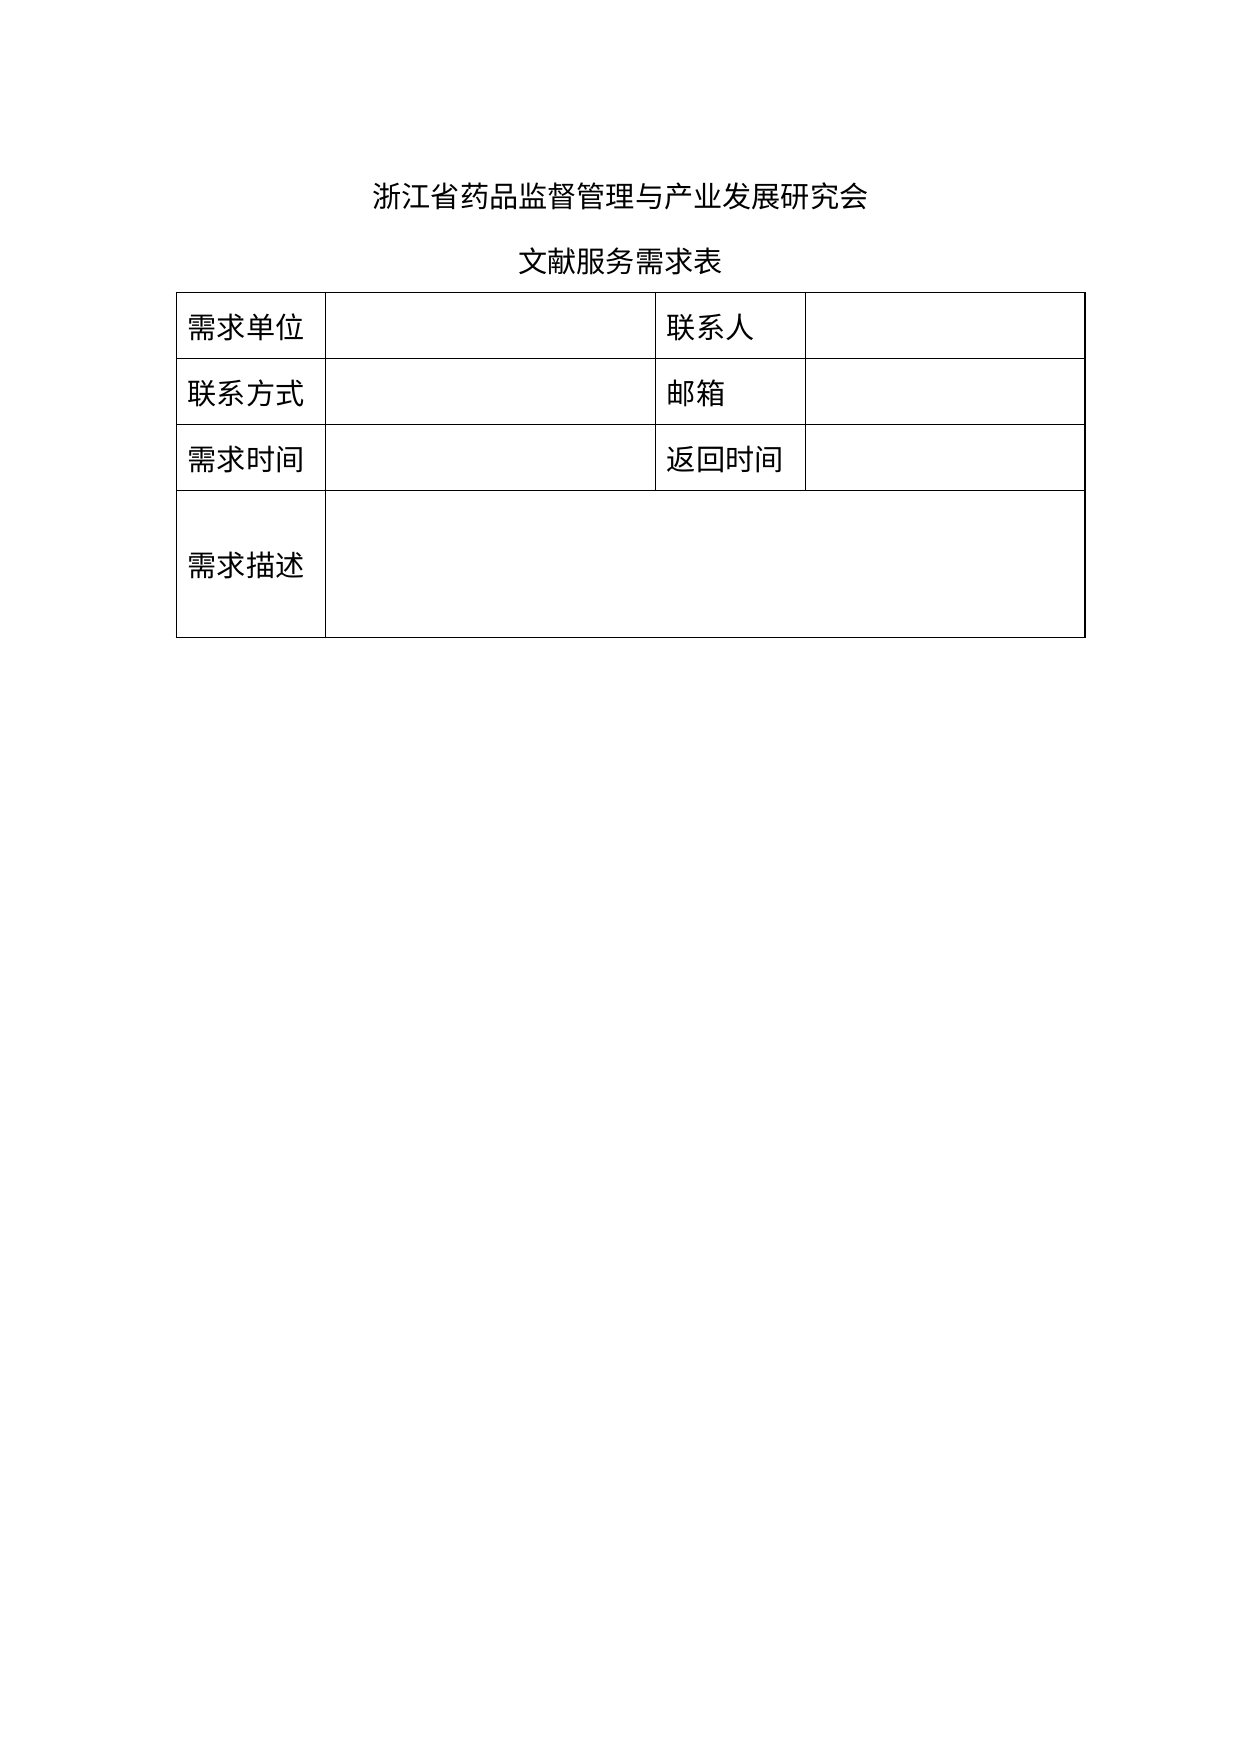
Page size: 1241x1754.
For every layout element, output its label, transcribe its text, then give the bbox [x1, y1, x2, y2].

table_cell [326, 491, 1084, 637]
text 浙江省药品监督管理与产业发展研究会 [187, 162, 1053, 227]
table_cell [326, 359, 655, 424]
text 文献服务需求表 [187, 227, 1053, 292]
table_cell [326, 425, 655, 490]
table_cell 联系方式 [177, 359, 325, 424]
table_header 需求单位 [177, 293, 325, 358]
table_cell 需求描述 [177, 491, 325, 637]
table_header [806, 293, 1084, 358]
table_cell 返回时间 [656, 425, 805, 490]
table_header 联系人 [656, 293, 805, 358]
table_cell [806, 425, 1084, 490]
table_cell 邮箱 [656, 359, 805, 424]
table_cell [806, 359, 1084, 424]
table_cell 需求时间 [177, 425, 325, 490]
table_header [326, 293, 655, 358]
